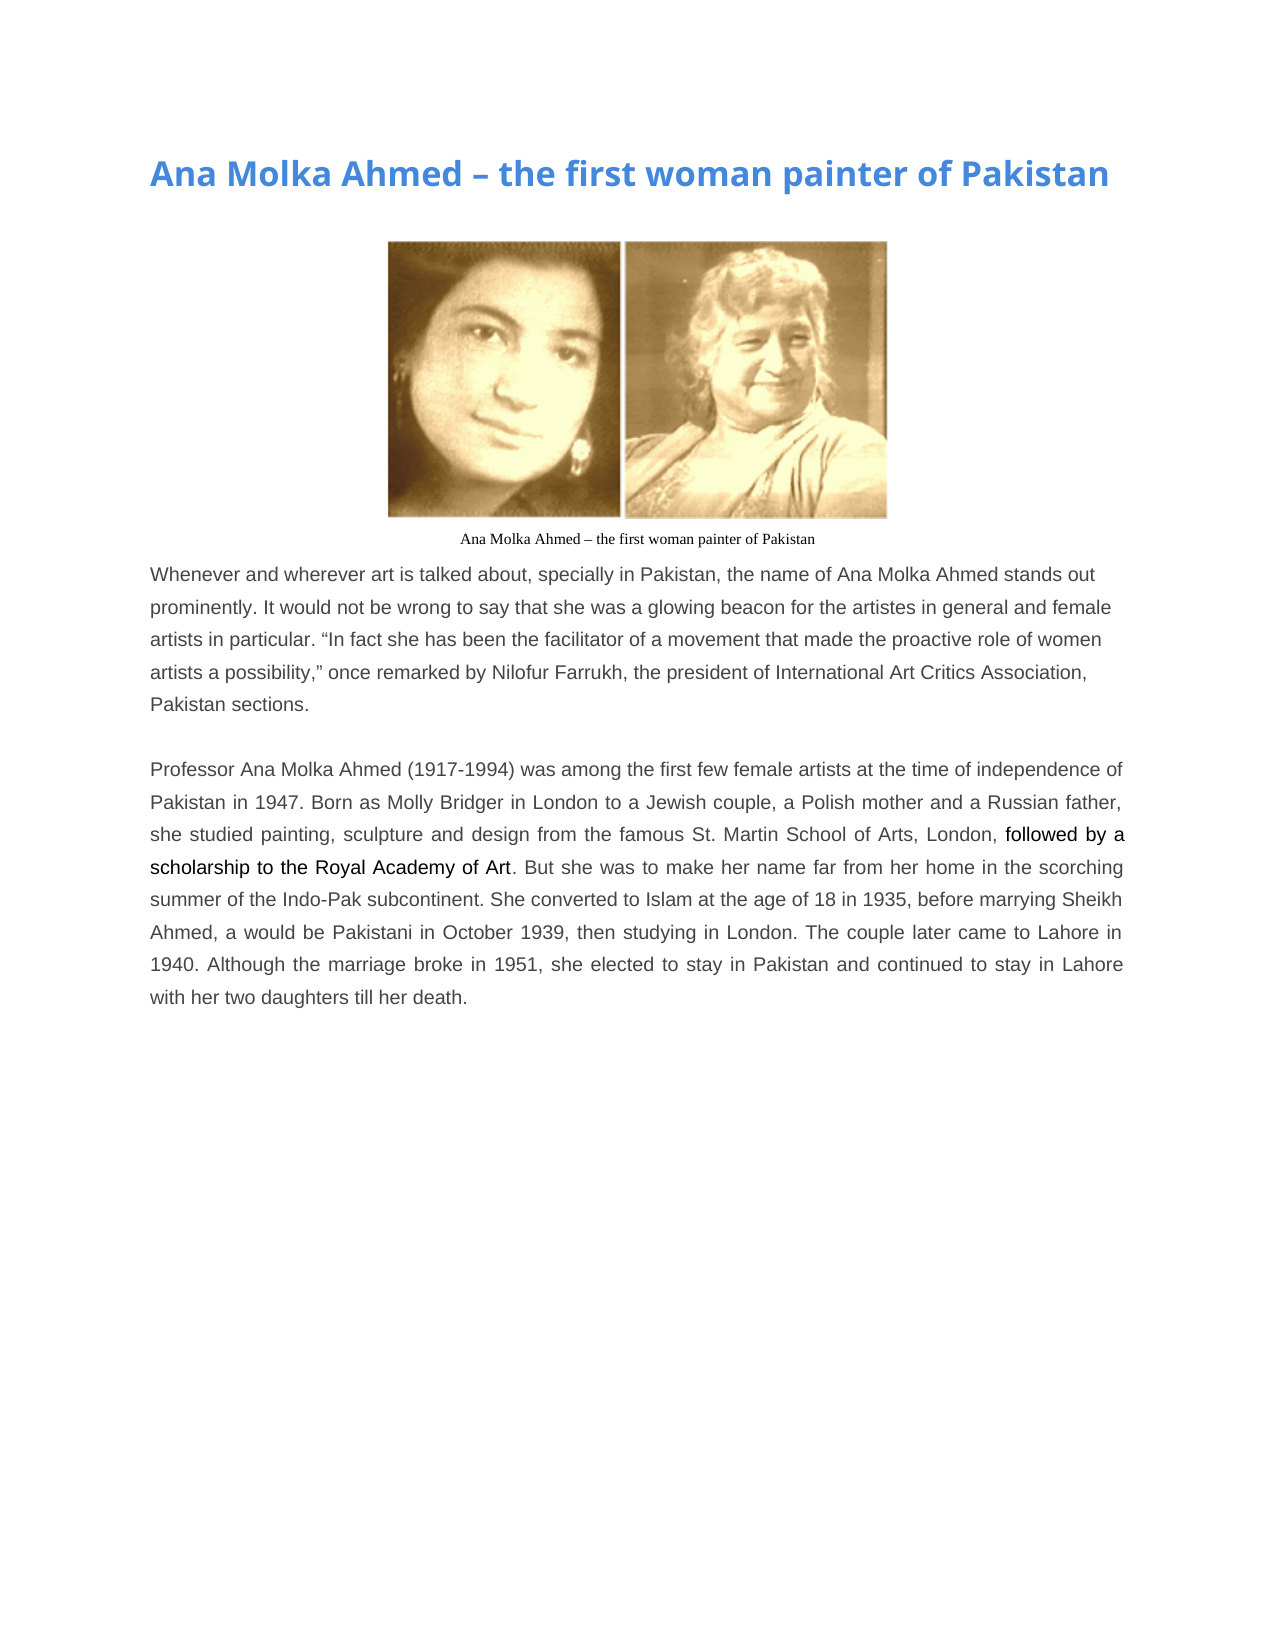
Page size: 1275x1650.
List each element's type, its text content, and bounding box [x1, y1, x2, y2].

table_header [380, 236, 895, 524]
picture [387, 241, 888, 519]
text Professor Ana Molka Ahmed (1917-1994) was among the first few female artists at the time of independence of Pakistan in 1947. Born as Molly Bridger in London to a Jewish couple, a Polish mother and a Russian father, she studied painting, sculpture and design from the famous St. Martin School of Arts, London, followed by a scholarship to the Royal Academy of Art. But she was to make her name far from her home in the scorching summer of the Indo-Pak subcontinent. She converted to Islam at the age of 18 in 1935, before marrying Sheikh Ahmed, a would be Pakistani in October 1939, then studying in London. The couple later came to Lahore in 1940. Although the marriage broke in 1951, she elected to stay in Pakistan and continued to stay in Lahore with her two daughters till her death. [150, 748, 1125, 1008]
table_cell Ana Molka Ahmed – the first woman painter of Pakistan [380, 524, 895, 553]
text Ana Molka Ahmed – the first woman painter of Pakistan [150, 150, 1125, 197]
text Whenever and wherever art is talked about, specially in Pakistan, the name of Ana Molka Ahmed stands out prominently. It would not be wrong to say that she was a glowing beacon for the artistes in general and female artists in particular. “In fact she has been the facilitator of a movement that made the proactive role of women artists a possibility,” once remarked by Nilofur Farrukh, the president of International Art Critics Association, Pakistan sections. [150, 553, 1125, 716]
